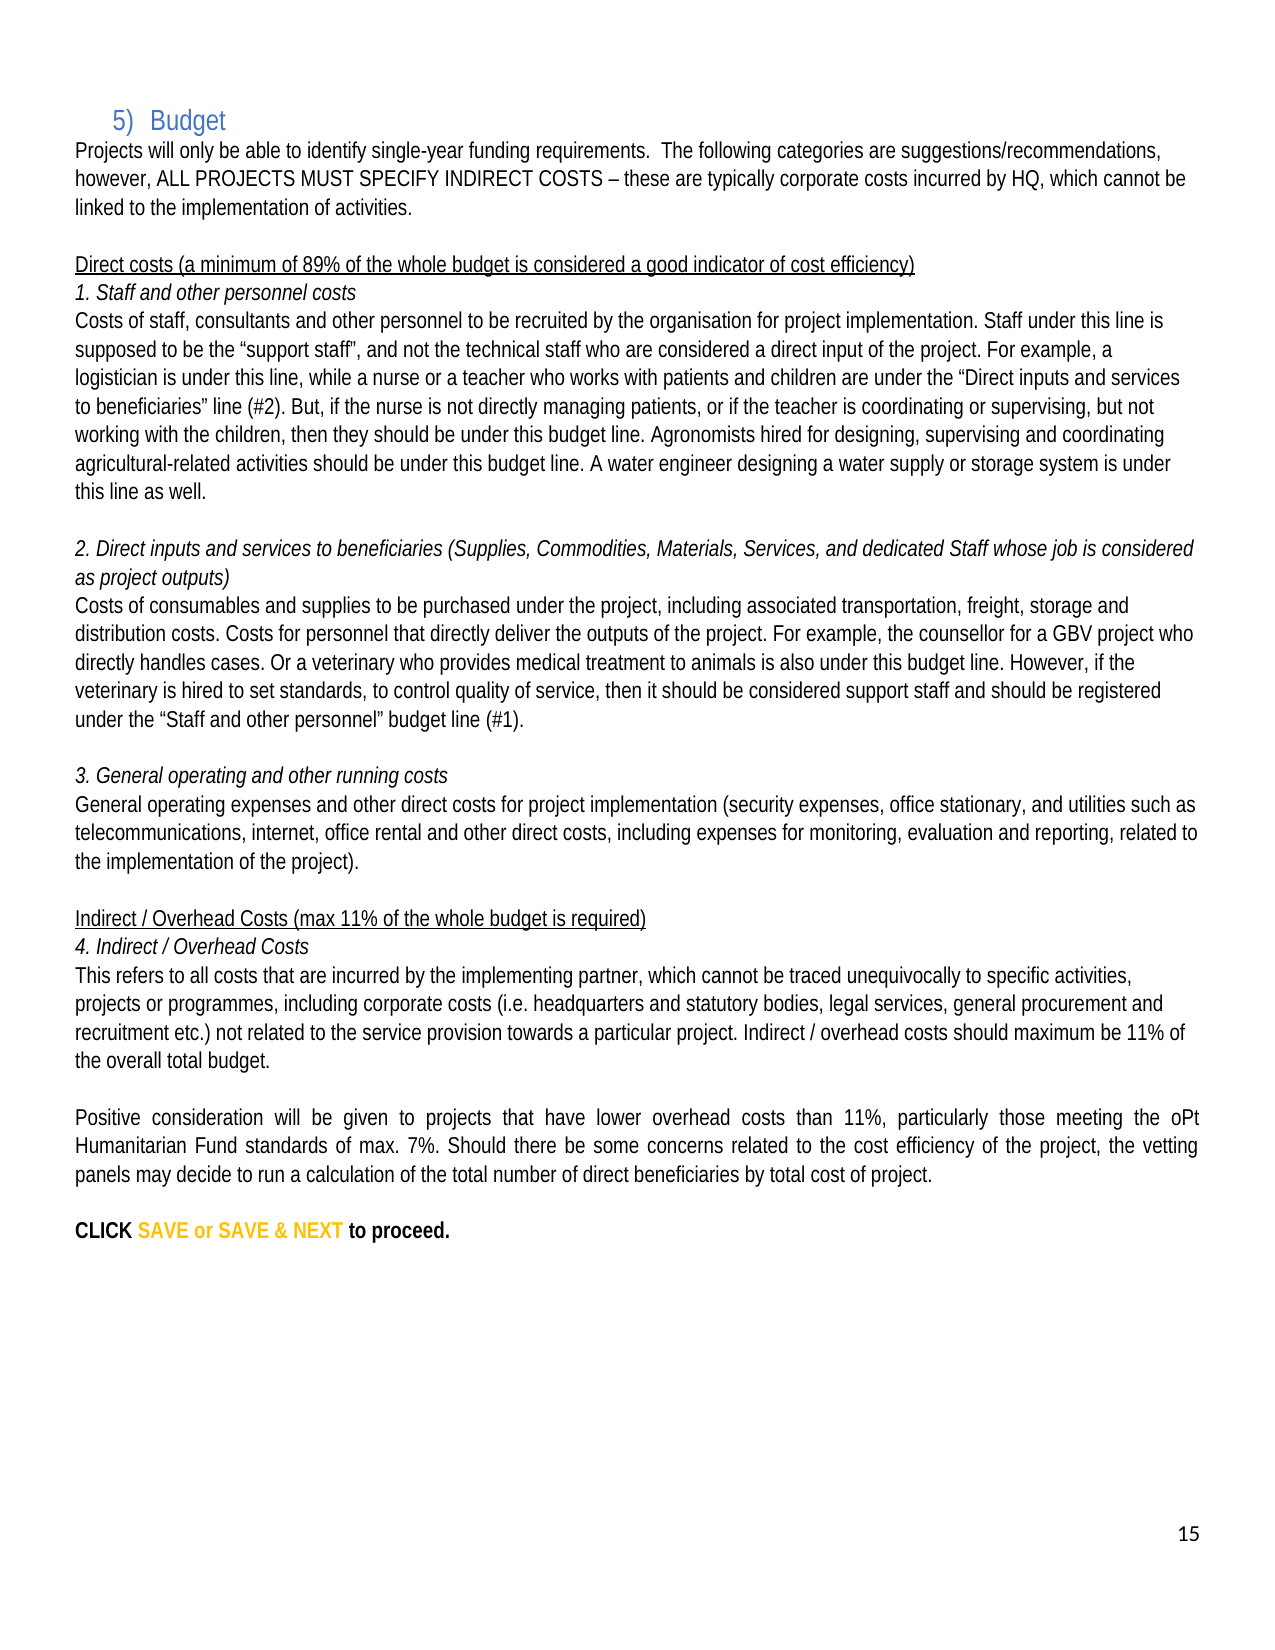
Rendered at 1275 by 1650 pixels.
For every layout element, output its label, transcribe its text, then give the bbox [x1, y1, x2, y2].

text CLICK SAVE or SAVE & NEXT to proceed. [75, 1217, 1200, 1244]
text Costs of staff, consultants and other personnel to be recruited by the organisation for project implementation. Staff under this line is supposed to be the “support staff”, and not the technical staff who are considered a direct input of the project. For example, a logistician is under this line, while a nurse or a teacher who works with patients and children are under the “Direct inputs and services to beneficiaries” line (#2). But, if the nurse is not directly managing patients, or if the teacher is coordinating or supervising, but not working with the children, then they should be under this budget line. Agronomists hired for designing, supervising and coordinating agricultural-related activities should be under this budget line. A water engineer designing a water supply or storage system is under this line as well. [75, 307, 1200, 504]
list Budget [112, 103, 1200, 137]
text 3. General operating and other running costs [75, 762, 1200, 789]
text This refers to all costs that are incurred by the implementing partner, which cannot be traced unequivocally to specific activities, projects or programmes, including corporate costs (i.e. headquarters and statutory bodies, legal services, general procurement and recruitment etc.) not related to the service provision towards a particular project. Indirect / overhead costs should maximum be 11% of the overall total budget. [75, 962, 1200, 1073]
text Direct costs (a minimum of 89% of the whole budget is considered a good indicator of cost efficiency) [75, 251, 1200, 277]
text Costs of consumables and supplies to be purchased under the project, including associated transportation, freight, storage and distribution costs. Costs for personnel that directly deliver the outputs of the project. For example, the counsellor for a GBV project who directly handles cases. Or a veterinary who provides medical treatment to animals is also under this budget line. However, if the veterinary is hired to set standards, to control quality of service, then it should be considered support staff and should be registered under the “Staff and other personnel” budget line (#1). [75, 592, 1200, 732]
text Indirect / Overhead Costs (max 11% of the whole budget is required) [75, 905, 1200, 931]
text 2. Direct inputs and services to beneficiaries (Supplies, Commodities, Materials, Services, and dedicated Staff whose job is considered as project outputs) [75, 535, 1200, 590]
text 1. Staff and other personnel costs [75, 279, 1200, 305]
text Projects will only be able to identify single-year funding requirements. The following categories are suggestions/recommendations, however, ALL PROJECTS MUST SPECIFY INDIRECT COSTS – these are typically corporate costs incurred by HQ, which cannot be linked to the implementation of activities. [75, 137, 1200, 220]
text General operating expenses and other direct costs for project implementation (security expenses, office stationary, and utilities such as telecommunications, internet, office rental and other direct costs, including expenses for monitoring, evaluation and reporting, related to the implementation of the project). [75, 791, 1200, 874]
text 4. Indirect / Overhead Costs [75, 933, 1200, 959]
text Positive consideration will be given to projects that have lower overhead costs than 11%, particularly those meeting the oPt Humanitarian Fund standards of max. 7%. Should there be some concerns related to the cost efficiency of the project, the vetting panels may decide to run a calculation of the total number of direct beneficiaries by total cost of project. [75, 1104, 1200, 1187]
